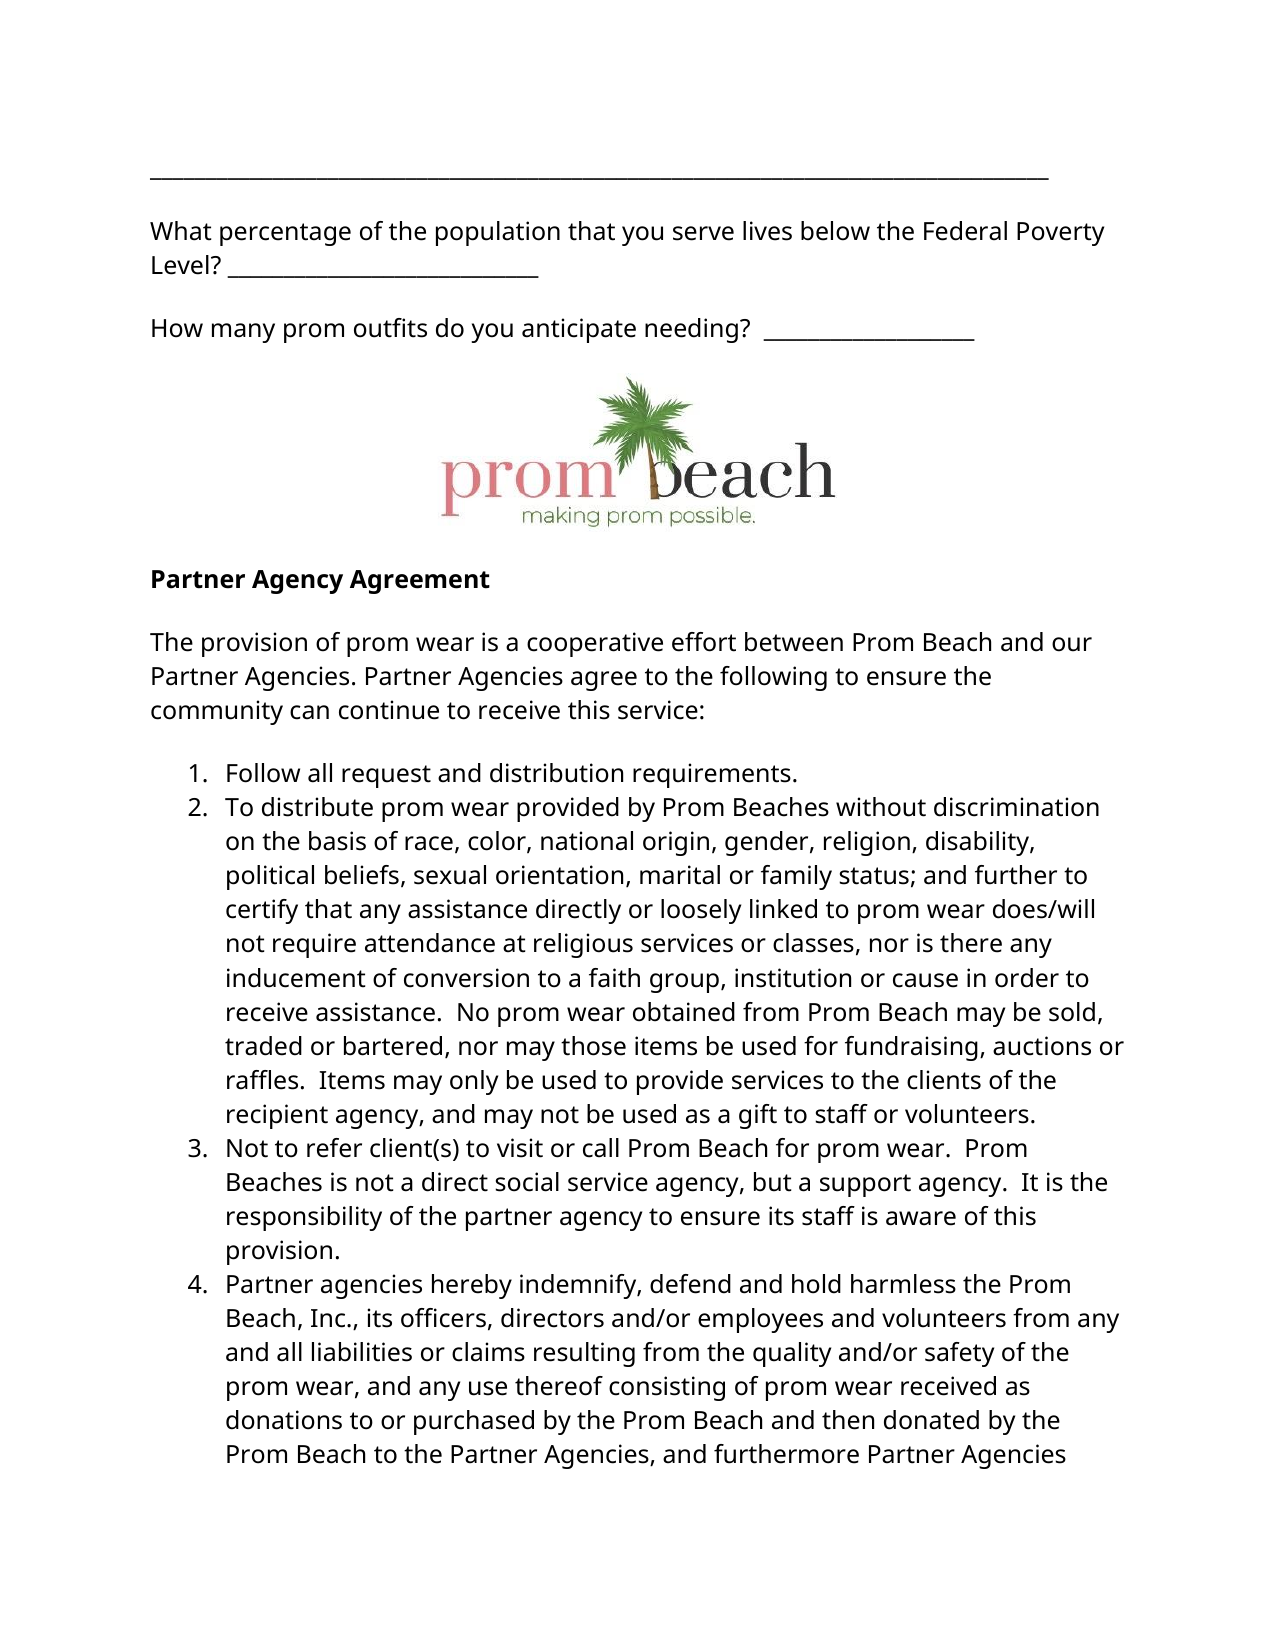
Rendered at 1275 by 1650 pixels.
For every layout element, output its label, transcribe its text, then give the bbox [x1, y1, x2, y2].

text Partner Agency Agreement [150, 624, 1125, 658]
list To distribute prom wear provided by Prom Beaches without discrimination on the basis of race, color, national origin, gender, religion, disability, political beliefs, sexual orientation, marital or family status; and further to certify that any assistance directly or loosely linked to prom wear does/will not require attendance at religious services or classes, nor is there any inducement of conversion to a faith group, institution or cause in order to receive assistance. No prom wear obtained from Prom Beach may be sold, traded or bartered, nor may those items be used for fundraising, auctions or raffles. Items may only be used to provide services to the clients of the recipient agency, and may not be used as a gift to staff or volunteers. [187, 853, 1125, 1194]
text _________________________________________________________________________________ [150, 213, 1125, 247]
list Follow all request and distribution requirements. [187, 819, 1125, 853]
text What percentage of the population that you serve lives below the Federal Poverty Level? ____________________________ [150, 276, 1125, 344]
text Program Description: ____________________________________________________________ [150, 150, 1125, 184]
text How many prom outfits do you anticipate needing? ___________________ [150, 374, 1125, 408]
list Not to refer client(s) to visit or call Prom Beach for prom wear. Prom Beaches is not a direct social service agency, but a support agency. It is the responsibility of the partner agency to ensure its staff is aware of this provision. [187, 1194, 1125, 1330]
text The provision of prom wear is a cooperative effort between Prom Beach and our Partner Agencies. Partner Agencies agree to the following to ensure the community can continue to receive this service: [150, 688, 1125, 790]
picture [437, 437, 838, 596]
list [187, 1330, 1125, 1466]
